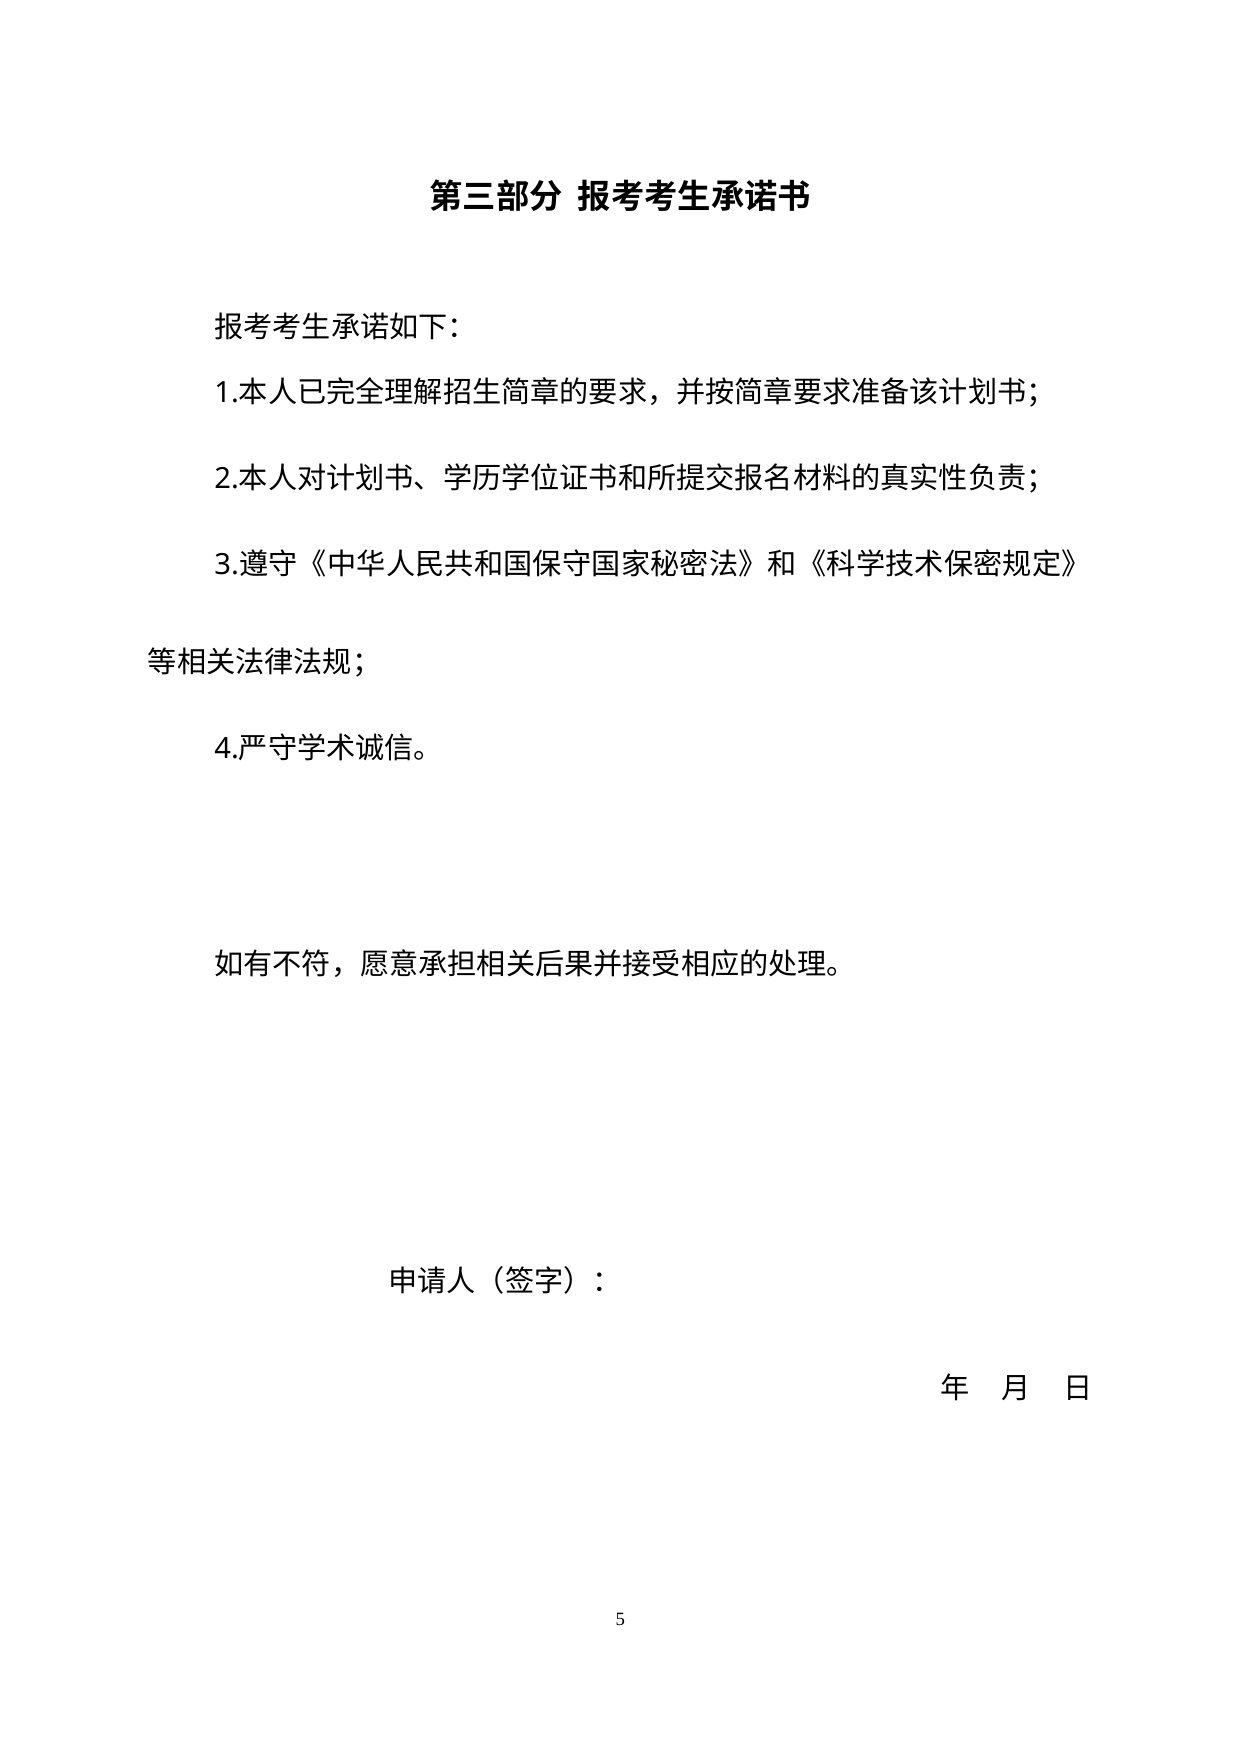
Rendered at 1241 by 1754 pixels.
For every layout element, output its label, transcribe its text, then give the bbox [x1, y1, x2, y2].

text 报考考生承诺如下： [148, 292, 1092, 357]
text 年 月 日 [148, 1353, 1092, 1418]
text 2.本人对计划书、学历学位证书和所提交报名材料的真实性负责； [148, 443, 1092, 508]
text 如有不符，愿意承担相关后果并接受相应的处理。 [148, 929, 1092, 994]
text 1.本人已完全理解招生简章的要求，并按简章要求准备该计划书； [148, 357, 1092, 422]
text 3.遵守《中华人民共和国保守国家秘密法》和《科学技术保密规定》等相关法律法规； [148, 529, 1092, 692]
text 申请人（签字）： [148, 1246, 1092, 1311]
text 4.严守学术诚信。 [148, 713, 1092, 778]
text 第三部分 报考考生承诺书 [148, 162, 1092, 227]
